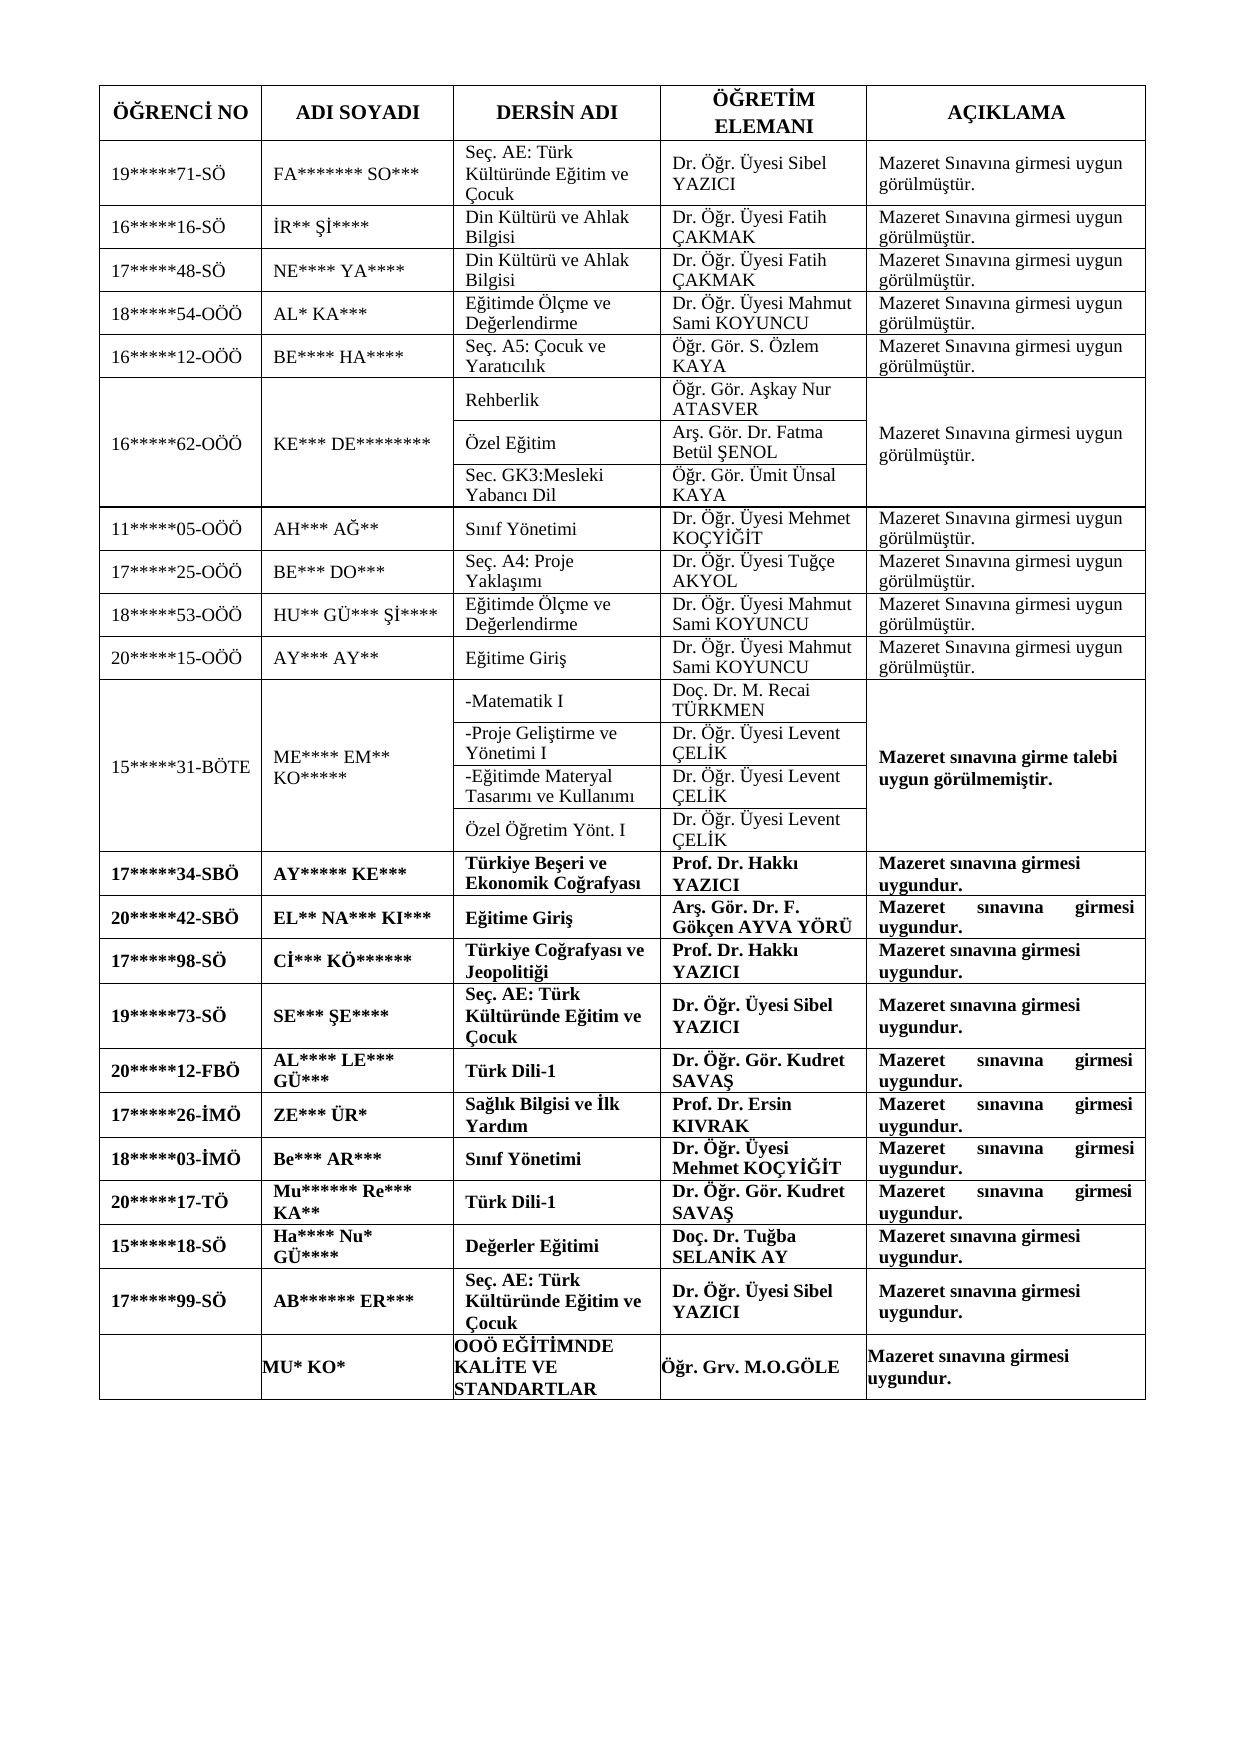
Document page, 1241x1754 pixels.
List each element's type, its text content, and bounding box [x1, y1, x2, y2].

table_cell -Proje Geliştirme ve Yönetimi I [454, 723, 660, 765]
table_cell 16*****12-OÖÖ [100, 335, 261, 377]
table_cell Mazeret sınavına girmesi uygundur. [867, 1049, 1145, 1092]
table_cell Mazeret Sınavına girmesi uygun görülmüştür. [867, 594, 1145, 636]
table_cell 19*****73-SÖ [100, 984, 261, 1048]
table_cell 16*****16-SÖ [100, 206, 261, 248]
table_cell -Matematik I [454, 680, 660, 722]
table_cell Dr. Öğr. Üyesi Levent ÇELİK [661, 809, 866, 851]
table_cell 20*****42-SBÖ [100, 896, 261, 938]
table_cell Doç. Dr. M. Recai TÜRKMEN [661, 680, 866, 722]
table_cell Mazeret sınavına girmesi uygundur. [867, 1138, 1145, 1179]
table_cell Eğitimde Ölçme ve Değerlendirme [454, 594, 660, 636]
table_cell Prof. Dr. Ersin KIVRAK [661, 1093, 866, 1137]
table_cell Eğitimde Ölçme ve Değerlendirme [454, 292, 660, 334]
table_cell OOÖ EĞİTİMNDE KALİTE VE STANDARTLAR [454, 1335, 660, 1399]
table_cell Sınıf Yönetimi [454, 508, 660, 549]
table_cell Dr. Öğr. Üyesi Sibel YAZICI [661, 1269, 866, 1334]
table_cell Arş. Gör. Dr. Fatma Betül ŞENOL [661, 421, 866, 463]
table_cell AH*** AĞ** [262, 508, 453, 549]
table_cell Sınıf Yönetimi [454, 1138, 660, 1179]
table_cell Mu****** Re*** KA** [262, 1181, 453, 1224]
table_cell Be*** AR*** [262, 1138, 453, 1179]
table_cell Mazeret sınavına girmesi uygundur. [867, 1335, 1145, 1399]
table_cell Dr. Öğr. Gör. Kudret SAVAŞ [661, 1049, 866, 1092]
table_cell 16*****62-OÖÖ [100, 378, 261, 506]
table_cell 15*****18-SÖ [100, 1225, 261, 1268]
table_cell SE*** ŞE**** [262, 984, 453, 1048]
table_cell 17*****34-SBÖ [100, 852, 261, 895]
table_cell 11*****05-OÖÖ [100, 508, 261, 549]
table_cell Türkiye Coğrafyası ve Jeopolitiği [454, 939, 660, 982]
table_cell Seç. A4: Proje Yaklaşımı [454, 551, 660, 593]
table_cell 17*****48-SÖ [100, 249, 261, 291]
table_cell Prof. Dr. Hakkı YAZICI [661, 852, 866, 895]
table_cell Mazeret Sınavına girmesi uygun görülmüştür. [867, 378, 1145, 506]
table_cell Dr. Öğr. Üyesi Mehmet KOÇYİĞİT [661, 508, 866, 549]
table_cell Seç. AE: Türk Kültüründe Eğitim ve Çocuk [454, 984, 660, 1048]
table_cell Dr. Öğr. Üyesi Fatih ÇAKMAK [661, 249, 866, 291]
table_cell Öğr. Gör. S. Özlem KAYA [661, 335, 866, 377]
table_cell Ha**** Nu* GÜ**** [262, 1225, 453, 1268]
table_cell Dr. Öğr. Üyesi Mahmut Sami KOYUNCU [661, 637, 866, 679]
table_cell Dr. Öğr. Gör. Kudret SAVAŞ [661, 1181, 866, 1224]
table_cell KE*** DE******** [262, 378, 453, 506]
table_cell Türkiye Beşeri ve Ekonomik Coğrafyası [454, 852, 660, 895]
table_cell Seç. A5: Çocuk ve Yaratıcılık [454, 335, 660, 377]
table_cell AB****** ER*** [262, 1269, 453, 1334]
table_cell Mazeret sınavına girmesi uygundur. [867, 939, 1145, 982]
table_cell Mazeret Sınavına girmesi uygun görülmüştür. [867, 335, 1145, 377]
table_cell Din Kültürü ve Ahlak Bilgisi [454, 206, 660, 248]
table_cell BE*** DO*** [262, 551, 453, 593]
table_cell Türk Dili-1 [454, 1181, 660, 1224]
table_cell Mazeret sınavına girmesi uygundur. [867, 984, 1145, 1048]
table_cell Dr. Öğr. Üyesi Mehmet KOÇYİĞİT [661, 1138, 866, 1179]
table_cell [100, 1335, 261, 1399]
table_header ÖĞRENCİ NO [100, 86, 261, 140]
table_cell 18*****53-OÖÖ [100, 594, 261, 636]
table_cell 20*****12-FBÖ [100, 1049, 261, 1092]
table_cell Mazeret Sınavına girmesi uygun görülmüştür. [867, 249, 1145, 291]
table_cell 15*****31-BÖTE [100, 680, 261, 851]
table_cell 17*****99-SÖ [100, 1269, 261, 1334]
table_cell Mazeret sınavına girmesi uygundur. [867, 852, 1145, 895]
table_cell NE**** YA**** [262, 249, 453, 291]
table_cell 17*****25-OÖÖ [100, 551, 261, 593]
table_cell FA******* SO*** [262, 141, 453, 205]
table_cell Öğr. Grv. M.O.GÖLE [661, 1335, 866, 1399]
table_cell Dr. Öğr. Üyesi Mahmut Sami KOYUNCU [661, 594, 866, 636]
table_cell Mazeret sınavına girme talebi uygun görülmemiştir. [867, 680, 1145, 851]
table_cell ME**** EM** KO***** [262, 680, 453, 851]
table_cell BE**** HA**** [262, 335, 453, 377]
table_cell Dr. Öğr. Üyesi Sibel YAZICI [661, 984, 866, 1048]
table_cell 17*****98-SÖ [100, 939, 261, 982]
table_cell Dr. Öğr. Üyesi Mahmut Sami KOYUNCU [661, 292, 866, 334]
table_cell Mazeret Sınavına girmesi uygun görülmüştür. [867, 551, 1145, 593]
table_cell Mazeret Sınavına girmesi uygun görülmüştür. [867, 508, 1145, 549]
table_cell 20*****17-TÖ [100, 1181, 261, 1224]
table_cell Mazeret Sınavına girmesi uygun görülmüştür. [867, 637, 1145, 679]
table_cell Prof. Dr. Hakkı YAZICI [661, 939, 866, 982]
table_cell Mazeret sınavına girmesi uygundur. [867, 1269, 1145, 1334]
table_cell MU* KO* [262, 1335, 453, 1399]
table_cell 17*****26-İMÖ [100, 1093, 261, 1137]
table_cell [867, 206, 1145, 248]
table_header AÇIKLAMA [867, 86, 1145, 140]
table_cell Dr. Öğr. Üyesi Levent ÇELİK [661, 766, 866, 808]
table_cell 20*****15-OÖÖ [100, 637, 261, 679]
table_cell Eğitime Giriş [454, 896, 660, 938]
table_cell EL** NA*** KI*** [262, 896, 453, 938]
table_cell -Eğitimde Materyal Tasarımı ve Kullanımı [454, 766, 660, 808]
table_cell Değerler Eğitimi [454, 1225, 660, 1268]
table_cell İR** Şİ**** [262, 206, 453, 248]
table_cell Dr. Öğr. Üyesi Tuğçe AKYOL [661, 551, 866, 593]
table_cell Öğr. Gör. Ümit Ünsal KAYA [661, 465, 866, 506]
table_header ADI SOYADI [262, 86, 453, 140]
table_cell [661, 141, 866, 205]
table_cell Mazeret sınavına girmesi uygundur. [867, 1093, 1145, 1137]
table_cell Sağlık Bilgisi ve İlk Yardım [454, 1093, 660, 1137]
table_cell Mazeret sınavına girmesi uygundur. [867, 1225, 1145, 1268]
table_header ÖĞRETİM ELEMANI [661, 86, 866, 140]
table_cell 18*****03-İMÖ [100, 1138, 261, 1179]
table_cell AY*** AY** [262, 637, 453, 679]
table_cell Özel Eğitim [454, 421, 660, 463]
table_cell Doç. Dr. Tuğba SELANİK AY [661, 1225, 866, 1268]
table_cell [454, 141, 660, 205]
table_cell Sec. GK3:Mesleki Yabancı Dil [454, 465, 660, 506]
table_cell Dr. Öğr. Üyesi Fatih ÇAKMAK [661, 206, 866, 248]
table_cell Mazeret sınavına girmesi uygundur. [867, 1181, 1145, 1224]
table_cell AY***** KE*** [262, 852, 453, 895]
table_cell 19*****71-SÖ [100, 141, 261, 205]
table_cell Seç. AE: Türk Kültüründe Eğitim ve Çocuk [454, 1269, 660, 1334]
table_cell Cİ*** KÖ****** [262, 939, 453, 982]
table_cell Din Kültürü ve Ahlak Bilgisi [454, 249, 660, 291]
table_cell AL**** LE*** GÜ*** [262, 1049, 453, 1092]
table_cell Dr. Öğr. Üyesi Levent ÇELİK [661, 723, 866, 765]
table_cell HU** GÜ*** Şİ**** [262, 594, 453, 636]
table_cell Eğitime Giriş [454, 637, 660, 679]
table_cell Türk Dili-1 [454, 1049, 660, 1092]
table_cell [867, 141, 1145, 205]
table_cell Öğr. Gör. Aşkay Nur ATASVER [661, 378, 866, 420]
table_cell AL* KA*** [262, 292, 453, 334]
table_cell Mazeret sınavına girmesi uygundur. [867, 896, 1145, 938]
table_cell Arş. Gör. Dr. F. Gökçen AYVA YÖRÜ [661, 896, 866, 938]
table_cell Özel Öğretim Yönt. I [454, 809, 660, 851]
table_cell Rehberlik [454, 378, 660, 420]
table_header DERSİN ADI [454, 86, 660, 140]
table_cell 18*****54-OÖÖ [100, 292, 261, 334]
table_cell Mazeret Sınavına girmesi uygun görülmüştür. [867, 292, 1145, 334]
table_cell ZE*** ÜR* [262, 1093, 453, 1137]
